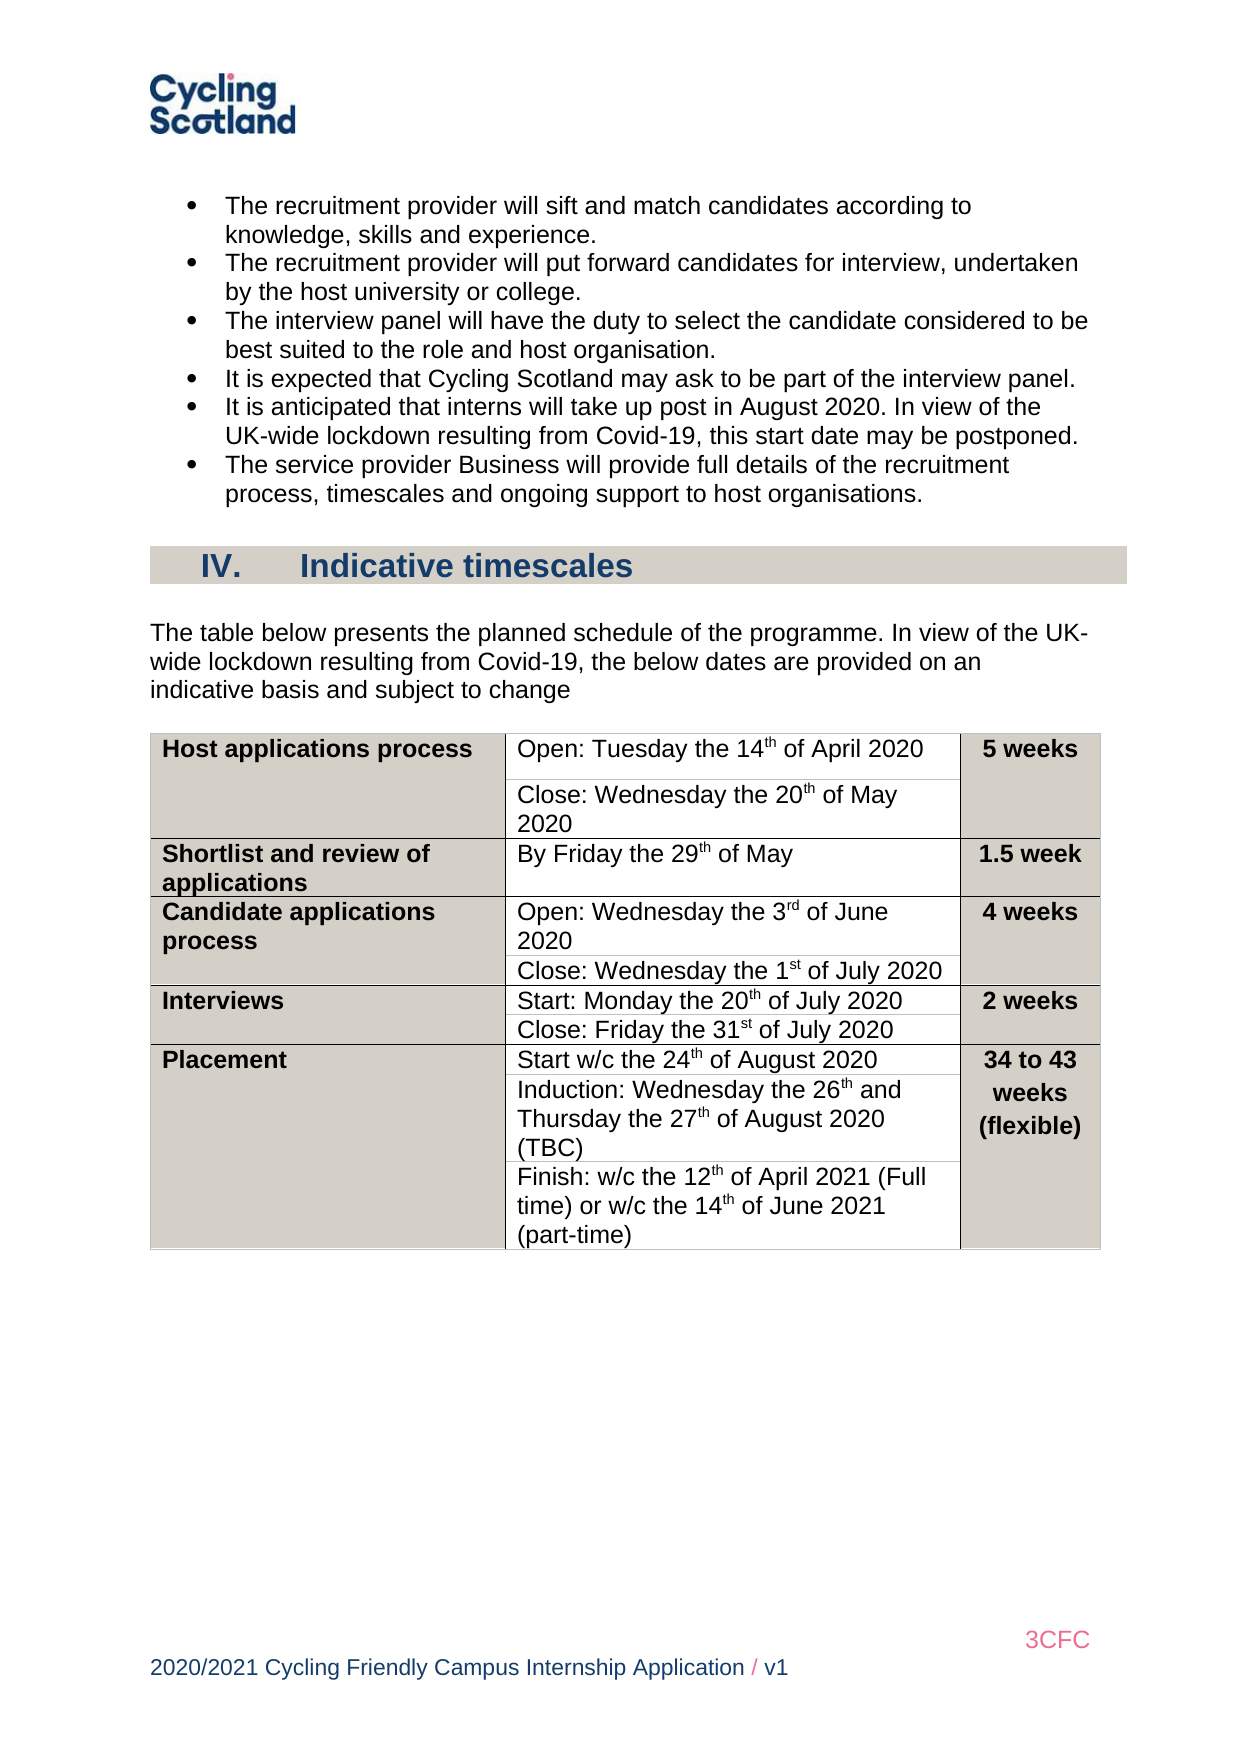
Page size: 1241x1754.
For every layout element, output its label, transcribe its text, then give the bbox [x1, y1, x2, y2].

table_header Open: Tuesday the 14th of April 2020 [506, 734, 960, 779]
table_cell Close: Wednesday the 1st of July 2020 [506, 956, 960, 984]
table_cell 2 weeks [961, 986, 1100, 1044]
table_cell Interviews [151, 986, 505, 1044]
picture [150, 73, 296, 134]
table_cell Start: Monday the 20th of July 2020 [506, 986, 960, 1014]
text The table below presents the planned schedule of the programme. In view of the UK-wide lockdown resulting from Covid-19, the below dates are provided on an indicative basis and subject to change [150, 618, 1090, 704]
list The service provider Business will provide full details of the recruitment process, timescales and ongoing support to host organisations. [187, 450, 1090, 508]
list It is expected that Cycling Scotland may ask to be part of the interview panel. [187, 363, 1090, 392]
table_cell 34 to 43 weeks (flexible) [961, 1045, 1100, 1248]
table_cell Close: Friday the 31st of July 2020 [506, 1015, 960, 1044]
table_cell Shortlist and review of applications [151, 839, 505, 896]
list The recruitment provider will sift and match candidates according to knowledge, skills and experience. [187, 191, 1090, 248]
text Indicative timescales [150, 546, 1127, 584]
table_cell 4 weeks [961, 897, 1100, 984]
table_header Host applications process [151, 734, 505, 838]
table_header 5 weeks [961, 734, 1100, 838]
table_cell Start w/c the 24th of August 2020 [506, 1045, 960, 1074]
table_cell Candidate applications process [151, 897, 505, 984]
list The interview panel will have the duty to select the candidate considered to be best suited to the role and host organisation. [187, 306, 1090, 363]
table_cell By Friday the 29th of May [506, 839, 960, 896]
table_cell Close: Wednesday the 20th of May 2020 [506, 780, 960, 838]
table_cell Open: Wednesday the 3rd of June 2020 [506, 897, 960, 955]
table_cell Induction: Wednesday the 26th and Thursday the 27th of August 2020 (TBC) [506, 1075, 960, 1161]
list It is anticipated that interns will take up post in August 2020. In view of the UK-wide lockdown resulting from Covid-19, this start date may be postponed. [187, 392, 1090, 450]
table_cell Placement [151, 1045, 505, 1248]
table_cell Finish: w/c the 12th of April 2021 (Full time) or w/c the 14th of June 2021 (part-time) [506, 1162, 960, 1248]
table_cell 1.5 week [961, 839, 1100, 896]
list The recruitment provider will put forward candidates for interview, undertaken by the host university or college. [187, 248, 1090, 306]
